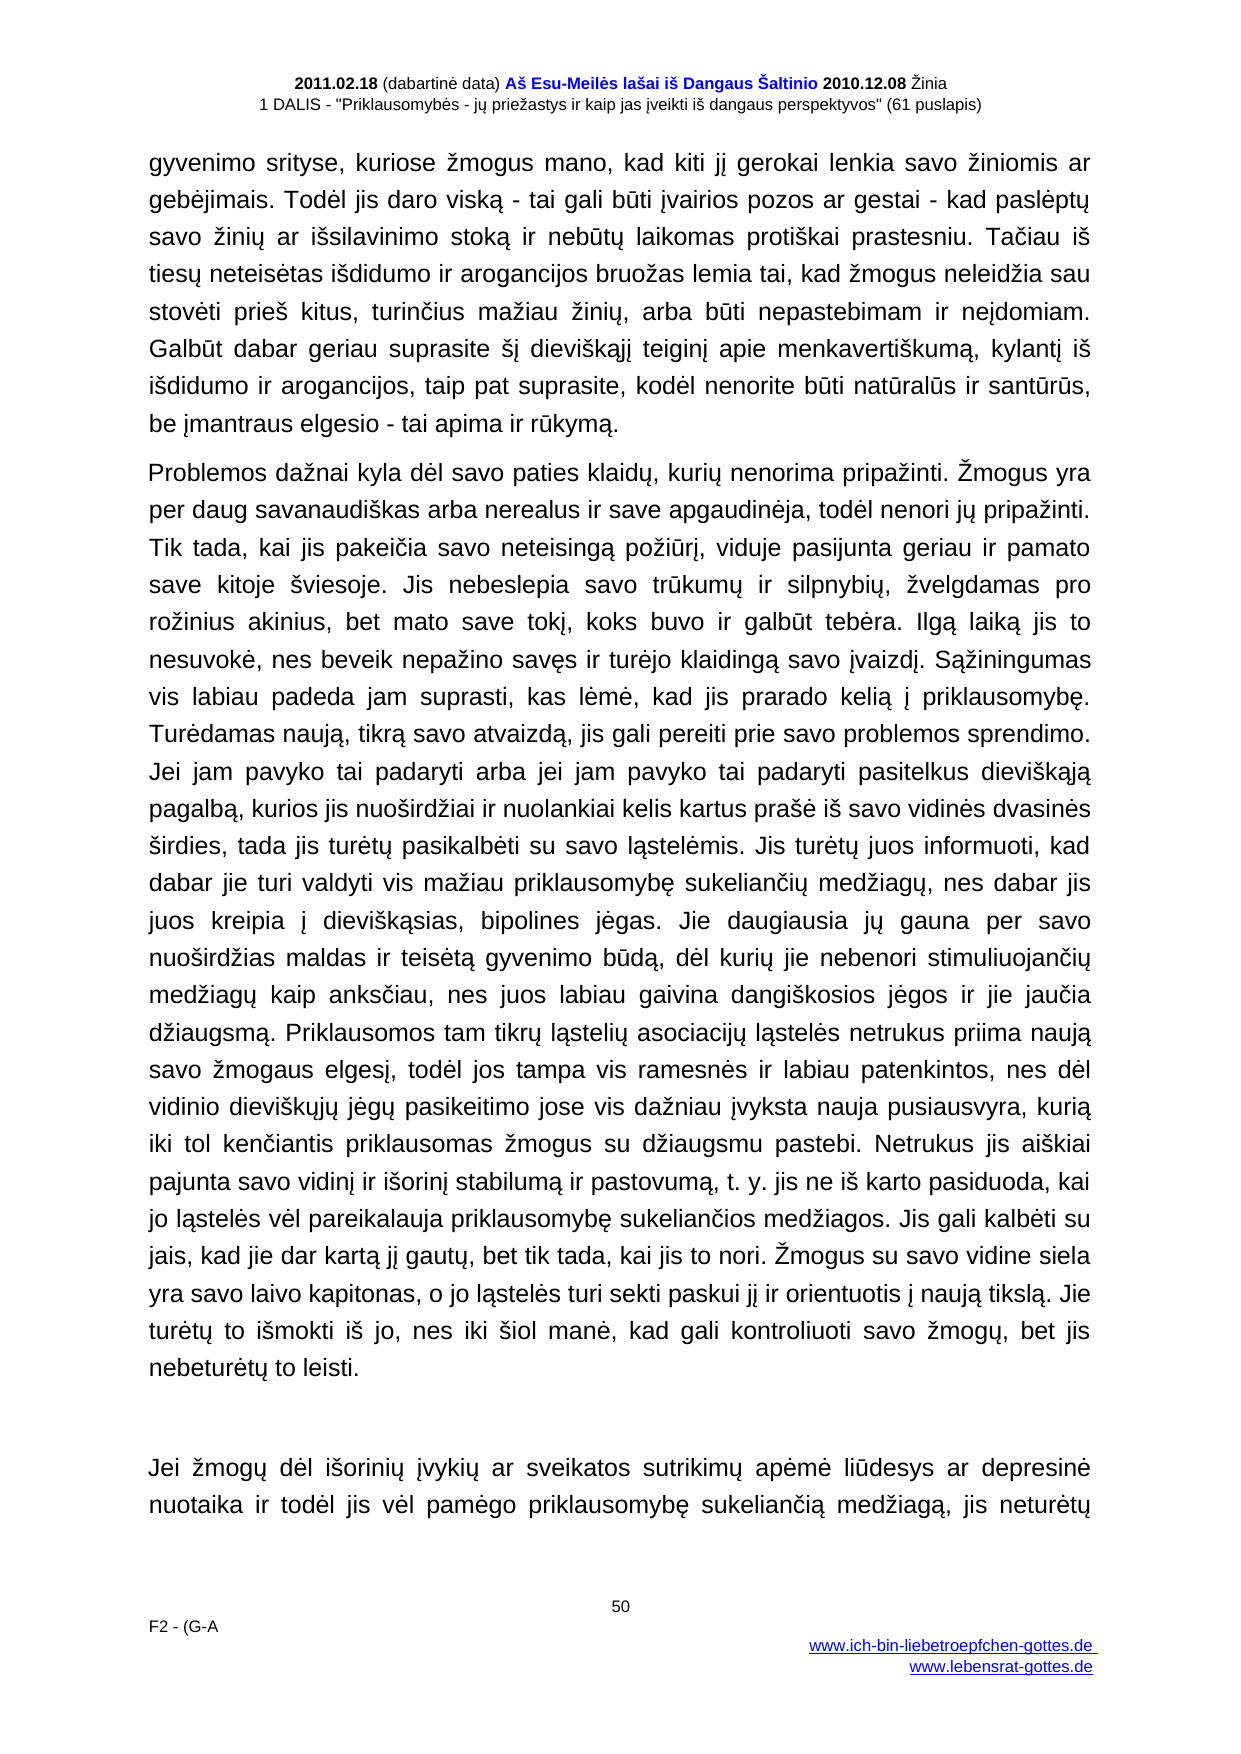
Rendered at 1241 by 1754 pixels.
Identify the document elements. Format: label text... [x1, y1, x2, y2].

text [148, 1453, 1093, 1519]
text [148, 148, 1093, 437]
text Problemos dažnai kyla dėl savo paties klaidų, kurių nenorima pripažinti. Žmogus yra per daug savanaudiškas arba nerealus ir save apgaudinėja, todėl nenori jų pripažinti. Tik tada, kai jis pakeičia savo neteisingą požiūrį, viduje pasijunta geriau ir pamato save kitoje šviesoje. Jis nebeslepia savo trūkumų ir silpnybių, žvelgdamas pro rožinius akinius, bet mato save tokį, koks buvo ir galbūt tebėra. Ilgą laiką jis to nesuvokė, nes beveik nepažino savęs ir turėjo klaidingą savo įvaizdį. Sąžiningumas vis labiau padeda jam suprasti, kas lėmė, kad jis prarado kelią į priklausomybę. Turėdamas naują, tikrą savo atvaizdą, jis gali pereiti prie savo problemos sprendimo. Jei jam pavyko tai padaryti arba jei jam pavyko tai padaryti pasitelkus dieviškąją pagalbą, kurios jis nuoširdžiai ir nuolankiai kelis kartus prašė iš savo vidinės dvasinės širdies, tada jis turėtų pasikalbėti su savo ląstelėmis. Jis turėtų juos informuoti, kad dabar jie turi valdyti vis mažiau priklausomybę sukeliančių medžiagų, nes dabar jis juos kreipia į dieviškąsias, bipolines jėgas. Jie daugiausia jų gauna per savo nuoširdžias maldas ir teisėtą gyvenimo būdą, dėl kurių jie nebenori stimuliuojančių medžiagų kaip anksčiau, nes juos labiau gaivina dangiškosios jėgos ir jie jaučia džiaugsmą. Priklausomos tam tikrų ląstelių asociacijų ląstelės netrukus priima naują savo žmogaus elgesį, todėl jos tampa vis ramesnės ir labiau patenkintos, nes dėl vidinio dieviškųjų jėgų pasikeitimo jose vis dažniau įvyksta nauja pusiausvyra, kurią iki tol kenčiantis priklausomas žmogus su džiaugsmu pastebi. Netrukus jis aiškiai pajunta savo vidinį ir išorinį stabilumą ir pastovumą, t. y. jis ne iš karto pasiduoda, kai jo ląstelės vėl pareikalauja priklausomybę sukeliančios medžiagos. Jis gali kalbėti su jais, kad jie dar kartą jį gautų, bet tik tada, kai jis to nori. Žmogus su savo vidine siela yra savo laivo kapitonas, o jo ląstelės turi sekti paskui jį ir orientuotis į naują tikslą. Jie turėtų to išmokti iš jo, nes iki šiol manė, kad gali kontroliuoti savo žmogų, bet jis nebeturėtų to leisti. [148, 458, 1093, 1382]
